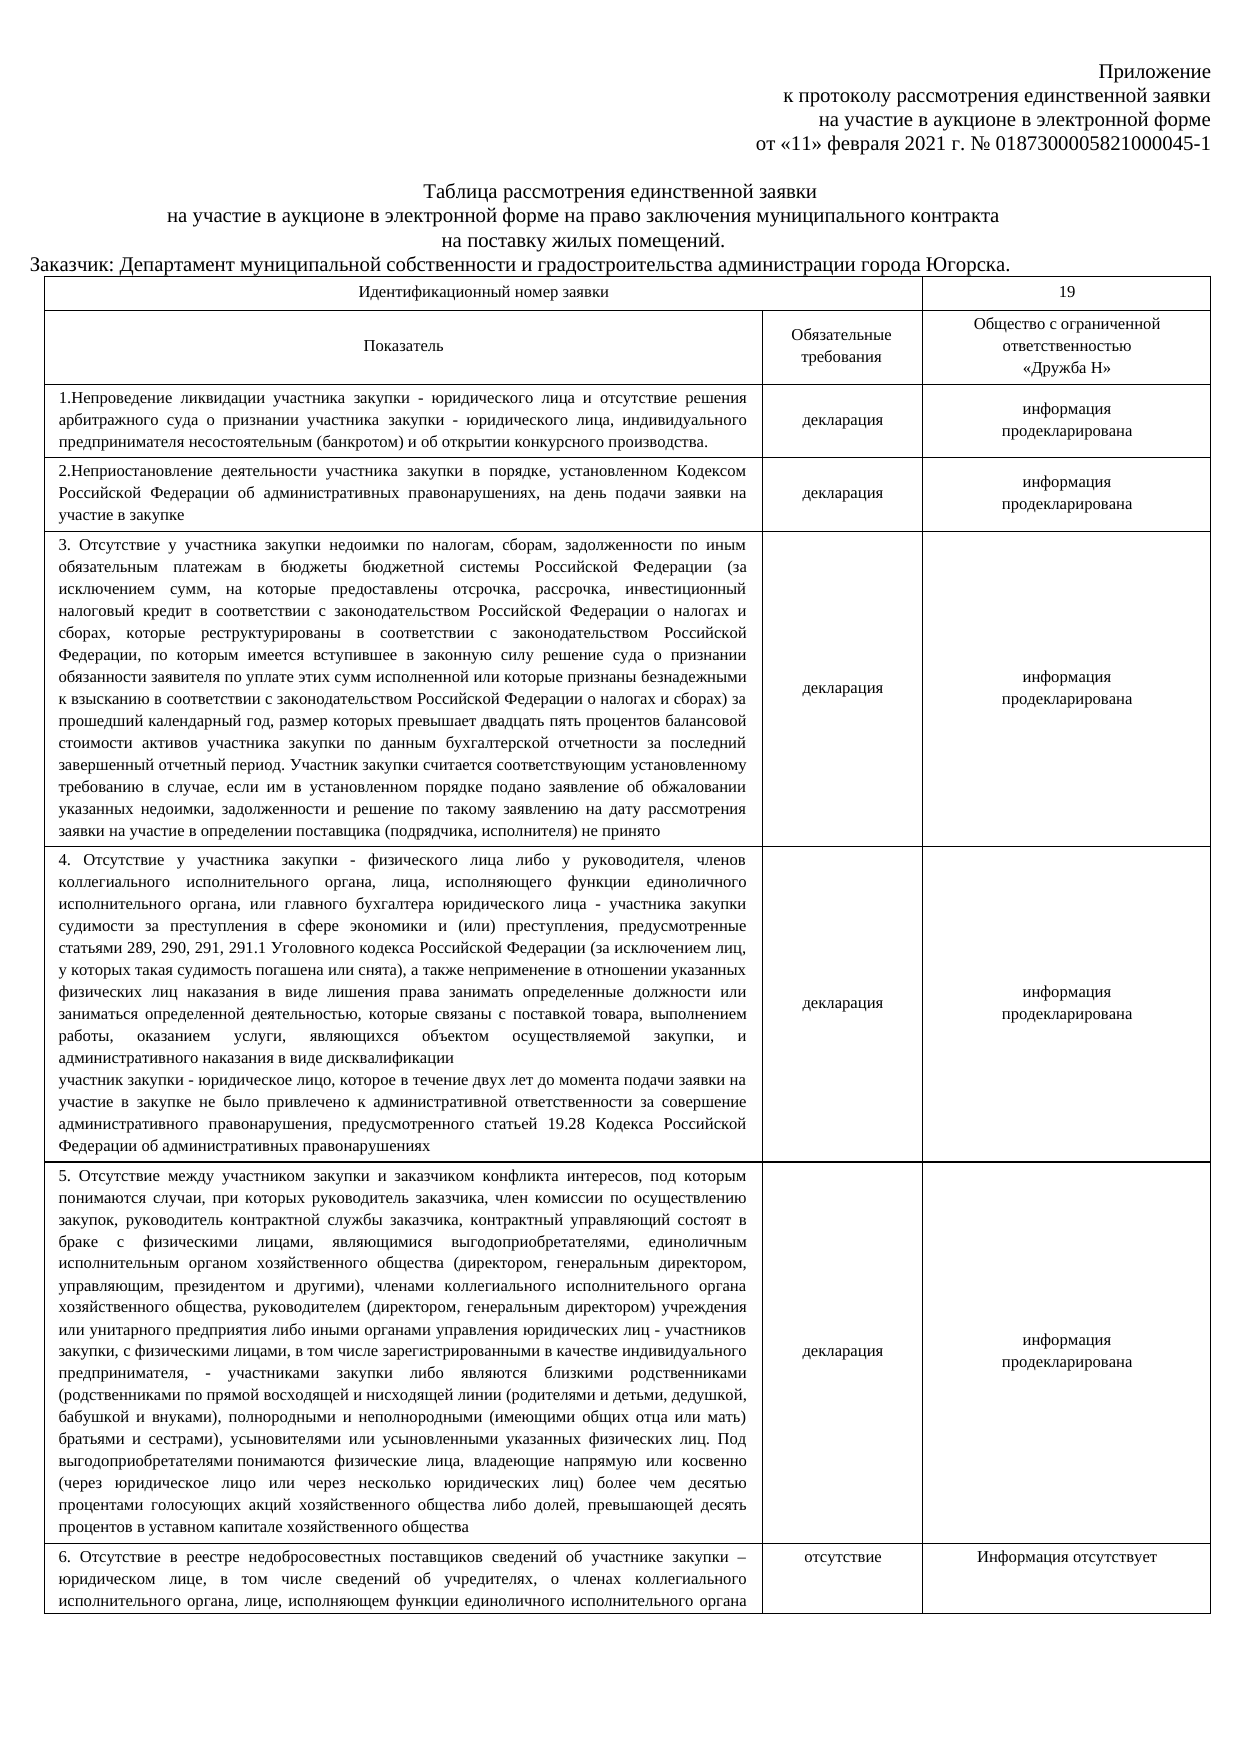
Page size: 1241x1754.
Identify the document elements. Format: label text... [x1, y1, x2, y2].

table_cell информация продекларирована [923, 532, 1210, 846]
table_cell декларация [763, 385, 922, 457]
list на участие в аукционе в электронной форме на право заключения муниципального контракта [0, 203, 1211, 227]
table_cell Обязательные требования [763, 311, 922, 383]
table_cell декларация [763, 1163, 922, 1543]
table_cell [45, 1544, 762, 1613]
table_cell информация продекларирована [923, 1163, 1210, 1543]
text Приложение [0, 59, 1211, 83]
table_cell 2.Неприостановление деятельности участника закупки в порядке, установленном Кодексом Российской Федерации об административных правонарушениях, на день подачи заявки на участие в закупке [45, 458, 762, 531]
table_cell 5. Отсутствие между участником закупки и заказчиком конфликта интересов, под которым понимаются случаи, при которых руководитель заказчика, член комиссии по осуществлению закупок, руководитель контрактной службы заказчика, контрактный управляющий состоят в браке с физическими лицами, являющимися выгодоприобретателями, единоличным исполнительным органом хозяйственного общества (директором, генеральным директором, управляющим, президентом и другими), членами коллегиального исполнительного органа хозяйственного общества, руководителем (директором, генеральным директором) учреждения или унитарного предприятия либо иными органами управления юридических лиц - участников закупки, с физическими лицами, в том числе зарегистрированными в качестве индивидуального предпринимателя, - участниками закупки либо являются близкими родственниками (родственниками по прямой восходящей и нисходящей линии (родителями и детьми, дедушкой, бабушкой и внуками), полнородными и неполнородными (имеющими общих отца или мать) братьями и сестрами), усыновителями или усыновленными указанных физических лиц. Под выгодоприобретателями понимаются физические лица, владеющие напрямую или косвенно (через юридическое лицо или через несколько юридических лиц) более чем десятью процентами голосующих акций хозяйственного общества либо долей, превышающей десять процентов в уставном капитале хозяйственного общества [45, 1163, 762, 1543]
text Таблица рассмотрения единственной заявки [29, 179, 1211, 203]
table_header Идентификационный номер заявки [45, 277, 922, 310]
table_cell 4. Отсутствие у участника закупки - физического лица либо у руководителя, членов коллегиального исполнительного органа, лица, исполняющего функции единоличного исполнительного органа, или главного бухгалтера юридического лица - участника закупки судимости за преступления в сфере экономики и (или) преступления, предусмотренные статьями 289, 290, 291, 291.1 Уголовного кодекса Российской Федерации (за исключением лиц, у которых такая судимость погашена или снята), а также неприменение в отношении указанных физических лиц наказания в виде лишения права занимать определенные должности или заниматься определенной деятельностью, которые связаны с поставкой товара, выполнением работы, оказанием услуги, являющихся объектом осуществляемой закупки, и административного наказания в виде дисквалификации участник закупки - юридическое лицо, которое в течение двух лет до момента подачи заявки на участие в закупке не было привлечено к административной ответственности за совершение административного правонарушения, предусмотренного статьей 19.28 Кодекса Российской Федерации об административных правонарушениях [45, 847, 762, 1161]
table_cell информация продекларирована [923, 385, 1210, 457]
text на участие в аукционе в электронной форме [29, 107, 1211, 131]
text от «11» февраля 2021 г. № 0187300005821000045-1 [29, 131, 1211, 155]
table_cell информация продекларирована [923, 458, 1210, 531]
table_cell 1.Непроведение ликвидации участника закупки - юридического лица и отсутствие решения арбитражного суда о признании участника закупки - юридического лица, индивидуального предпринимателя несостоятельным (банкротом) и об открытии конкурсного производства. [45, 385, 762, 457]
text к протоколу рассмотрения единственной заявки [29, 83, 1211, 107]
table_cell декларация [763, 458, 922, 531]
table_cell Общество с ограниченной ответственностью «Дружба Н» [923, 311, 1210, 383]
text Заказчик: Департамент муниципальной собственности и градостроительства администрации города Югорска. [29, 252, 1211, 276]
list на поставку жилых помещений. [0, 227, 1211, 252]
table_cell Показатель [45, 311, 762, 383]
table_header 19 [923, 277, 1210, 310]
table_cell декларация [763, 532, 922, 846]
table_cell декларация [763, 847, 922, 1161]
table_cell отсутствие [763, 1544, 922, 1613]
table_cell 3. Отсутствие у участника закупки недоимки по налогам, сборам, задолженности по иным обязательным платежам в бюджеты бюджетной системы Российской Федерации (за исключением сумм, на которые предоставлены отсрочка, рассрочка, инвестиционный налоговый кредит в соответствии с законодательством Российской Федерации о налогах и сборах, которые реструктурированы в соответствии с законодательством Российской Федерации, по которым имеется вступившее в законную силу решение суда о признании обязанности заявителя по уплате этих сумм исполненной или которые признаны безнадежными к взысканию в соответствии с законодательством Российской Федерации о налогах и сборах) за прошедший календарный год, размер которых превышает двадцать пять процентов балансовой стоимости активов участника закупки по данным бухгалтерской отчетности за последний завершенный отчетный период. Участник закупки считается соответствующим установленному требованию в случае, если им в установленном порядке подано заявление об обжаловании указанных недоимки, задолженности и решение по такому заявлению на дату рассмотрения заявки на участие в определении поставщика (подрядчика, исполнителя) не принято [45, 532, 762, 846]
table_cell информация продекларирована [923, 847, 1210, 1161]
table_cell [923, 1544, 1210, 1613]
